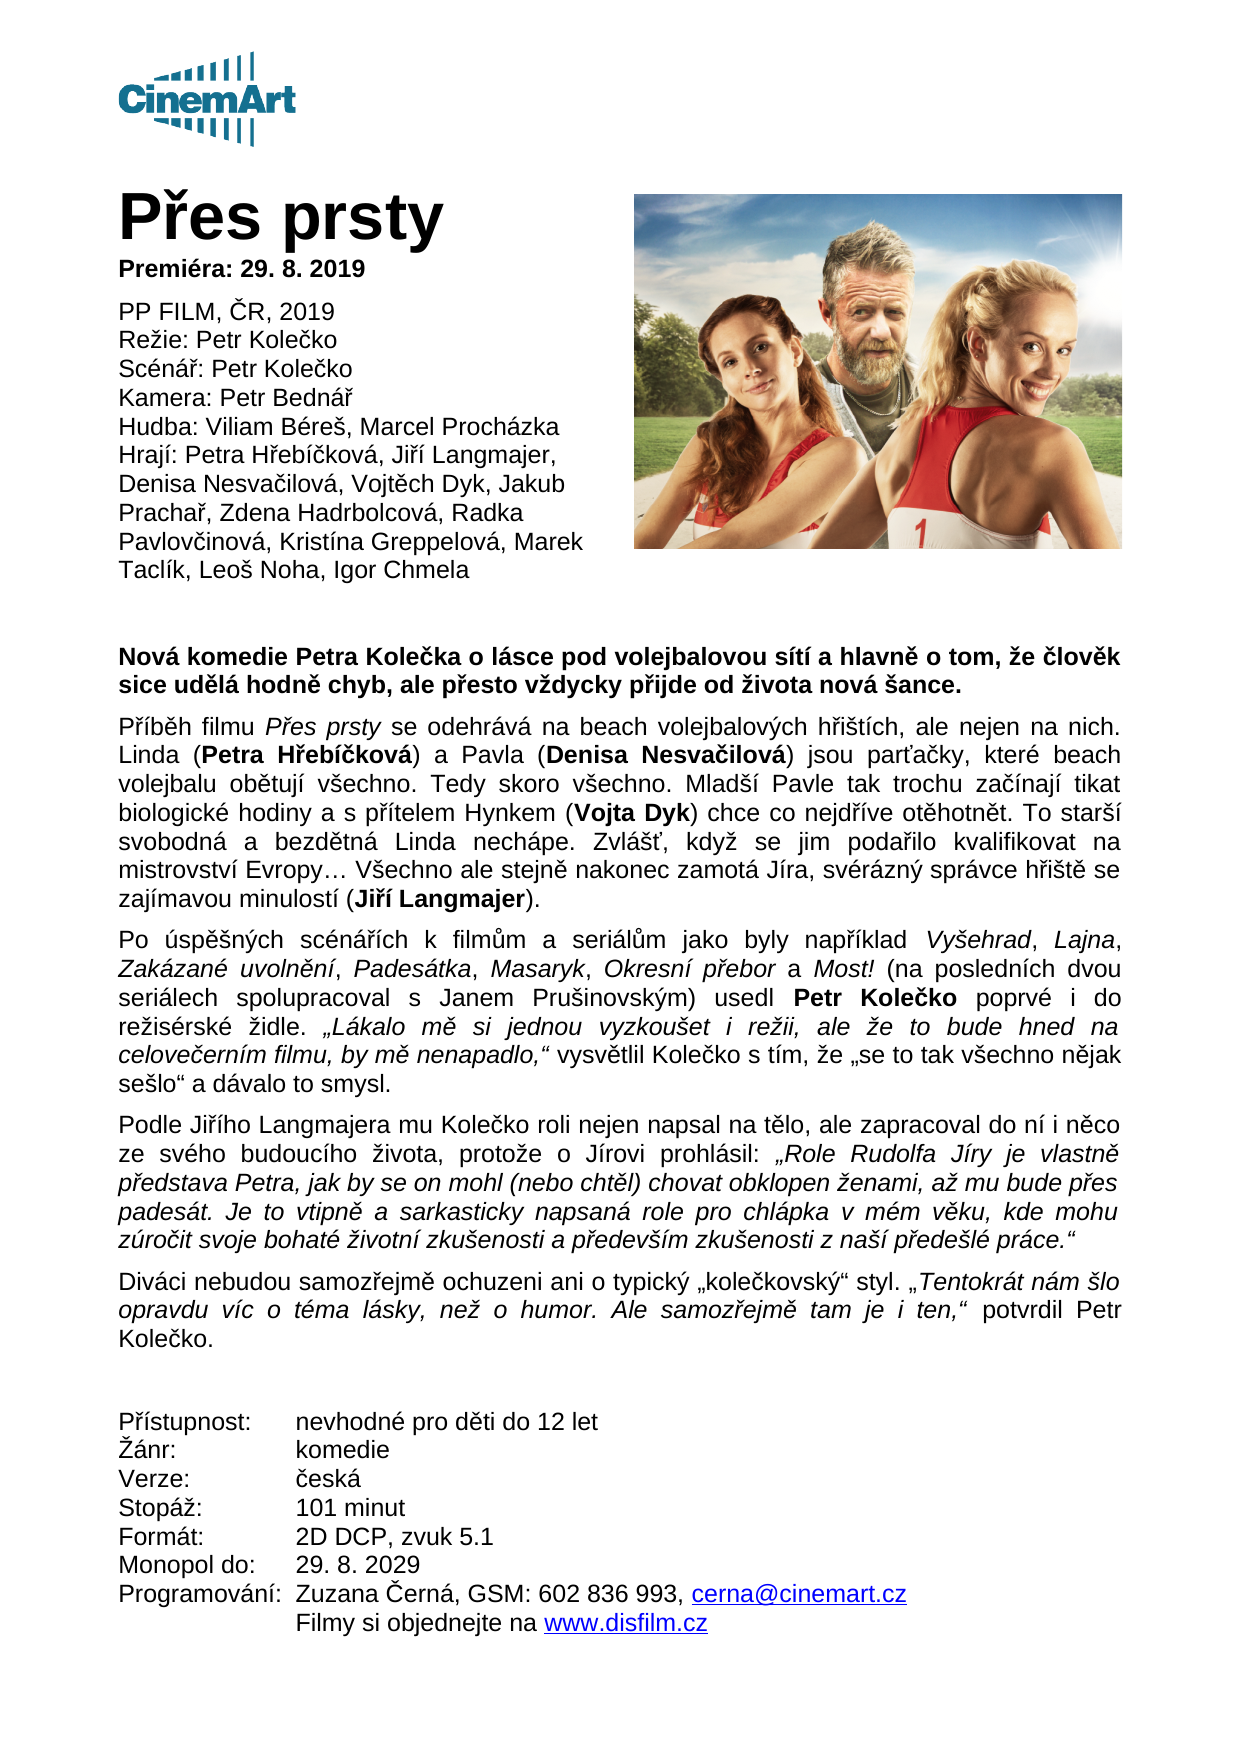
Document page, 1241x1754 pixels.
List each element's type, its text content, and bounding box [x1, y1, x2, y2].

text Kamera: Petr Bednář [118, 383, 634, 412]
text Premiéra: 29. 8. 2019 [118, 254, 634, 282]
text Po úspěšných scénářích k filmům a seriálům jako byly například Vyšehrad, Lajna, Zakázané uvolnění, Padesátka, Masaryk, Okresní přebor a Most! (na posledních dvou seriálech spolupracoval s Janem Prušinovským) usedl Petr Kolečko poprvé i do režisérské židle. „Lákalo mě si jednou vyzkoušet i režii, ale že to bude hned na celovečerním filmu, by mě nenapadlo,“ vysvětlil Kolečko s tím, že „se to tak všechno nějak sešlo“ a dávalo to smysl. [118, 926, 1122, 1098]
text Přístupnost: nevhodné pro děti do 12 let [118, 1407, 1122, 1436]
text Formát: 2D DCP, zvuk 5.1 [118, 1522, 1122, 1551]
text Režie: Petr Kolečko [118, 326, 634, 354]
text Hudba: Viliam Béreš, Marcel Procházka [118, 412, 634, 441]
text Příběh filmu Přes prsty se odehrává na beach volejbalových hřištích, ale nejen na nich. Linda (Petra Hřebíčková) a Pavla (Denisa Nesvačilová) jsou parťačky, které beach volejbalu obětují všechno. Tedy skoro všechno. Mladší Pavle tak trochu začínají tikat biologické hodiny a s přítelem Hynkem (Vojta Dyk) chce co nejdříve otěhotnět. To starší svobodná a bezdětná Linda nechápe. Zvlášť, když se jim podařilo kvalifikovat na mistrovství Evropy… Všechno ale stejně nakonec zamotá Jíra, svérázný správce hřiště se zajímavou minulostí (Jiří Langmajer). [118, 712, 1122, 913]
text Nová komedie Petra Kolečka o lásce pod volejbalovou sítí a hlavně o tom, že člověk sice udělá hodně chyb, ale přesto vždycky přijde od života nová šance. [118, 642, 1122, 699]
text Podle Jiřího Langmajera mu Kolečko roli nejen napsal na tělo, ale zapracoval do ní i něco ze svého budoucího života, protože o Jírovi prohlásil: „Role Rudolfa Jíry je vlastně představa Petra, jak by se on mohl (nebo chtěl) chovat obklopen ženami, až mu bude přes padesát. Je to vtipně a sarkasticky napsaná role pro chlápka v mém věku, kde mohu zúročit svoje bohaté životní zkušenosti a především zkušenosti z naší předešlé práce.“ [118, 1111, 1122, 1254]
text Programování: Zuzana Černá, GSM: 602 836 993, cerna@cinemart.cz [118, 1579, 1122, 1608]
text Žánr: komedie [118, 1436, 1122, 1464]
text Filmy si objednejte na www.disfilm.cz [118, 1608, 1122, 1637]
picture [634, 194, 1123, 549]
picture [118, 51, 296, 147]
text PP FILM, ČR, 2019 [118, 297, 634, 326]
text Diváci nebudou samozřejmě ochuzeni ani o typický „kolečkovský“ styl. „Tentokrát nám šlo opravdu víc o téma lásky, než o humor. Ale samozřejmě tam je i ten,“ potvrdil Petr Kolečko. [118, 1267, 1122, 1353]
text Monopol do: 29. 8. 2029 [118, 1551, 1122, 1579]
text Přes prsty [118, 177, 1122, 254]
text Stopáž: 101 minut [118, 1493, 1122, 1522]
text Verze: česká [118, 1464, 1122, 1493]
text Hrají: Petra Hřebíčková, Jiří Langmajer, Denisa Nesvačilová, Vojtěch Dyk, Jakub Prachař, Zdena Hadrbolcová, Radka Pavlovčinová, Kristína Greppelová, Marek Taclík, Leoš Noha, Igor Chmela [118, 441, 1122, 584]
text Scénář: Petr Kolečko [118, 354, 634, 383]
